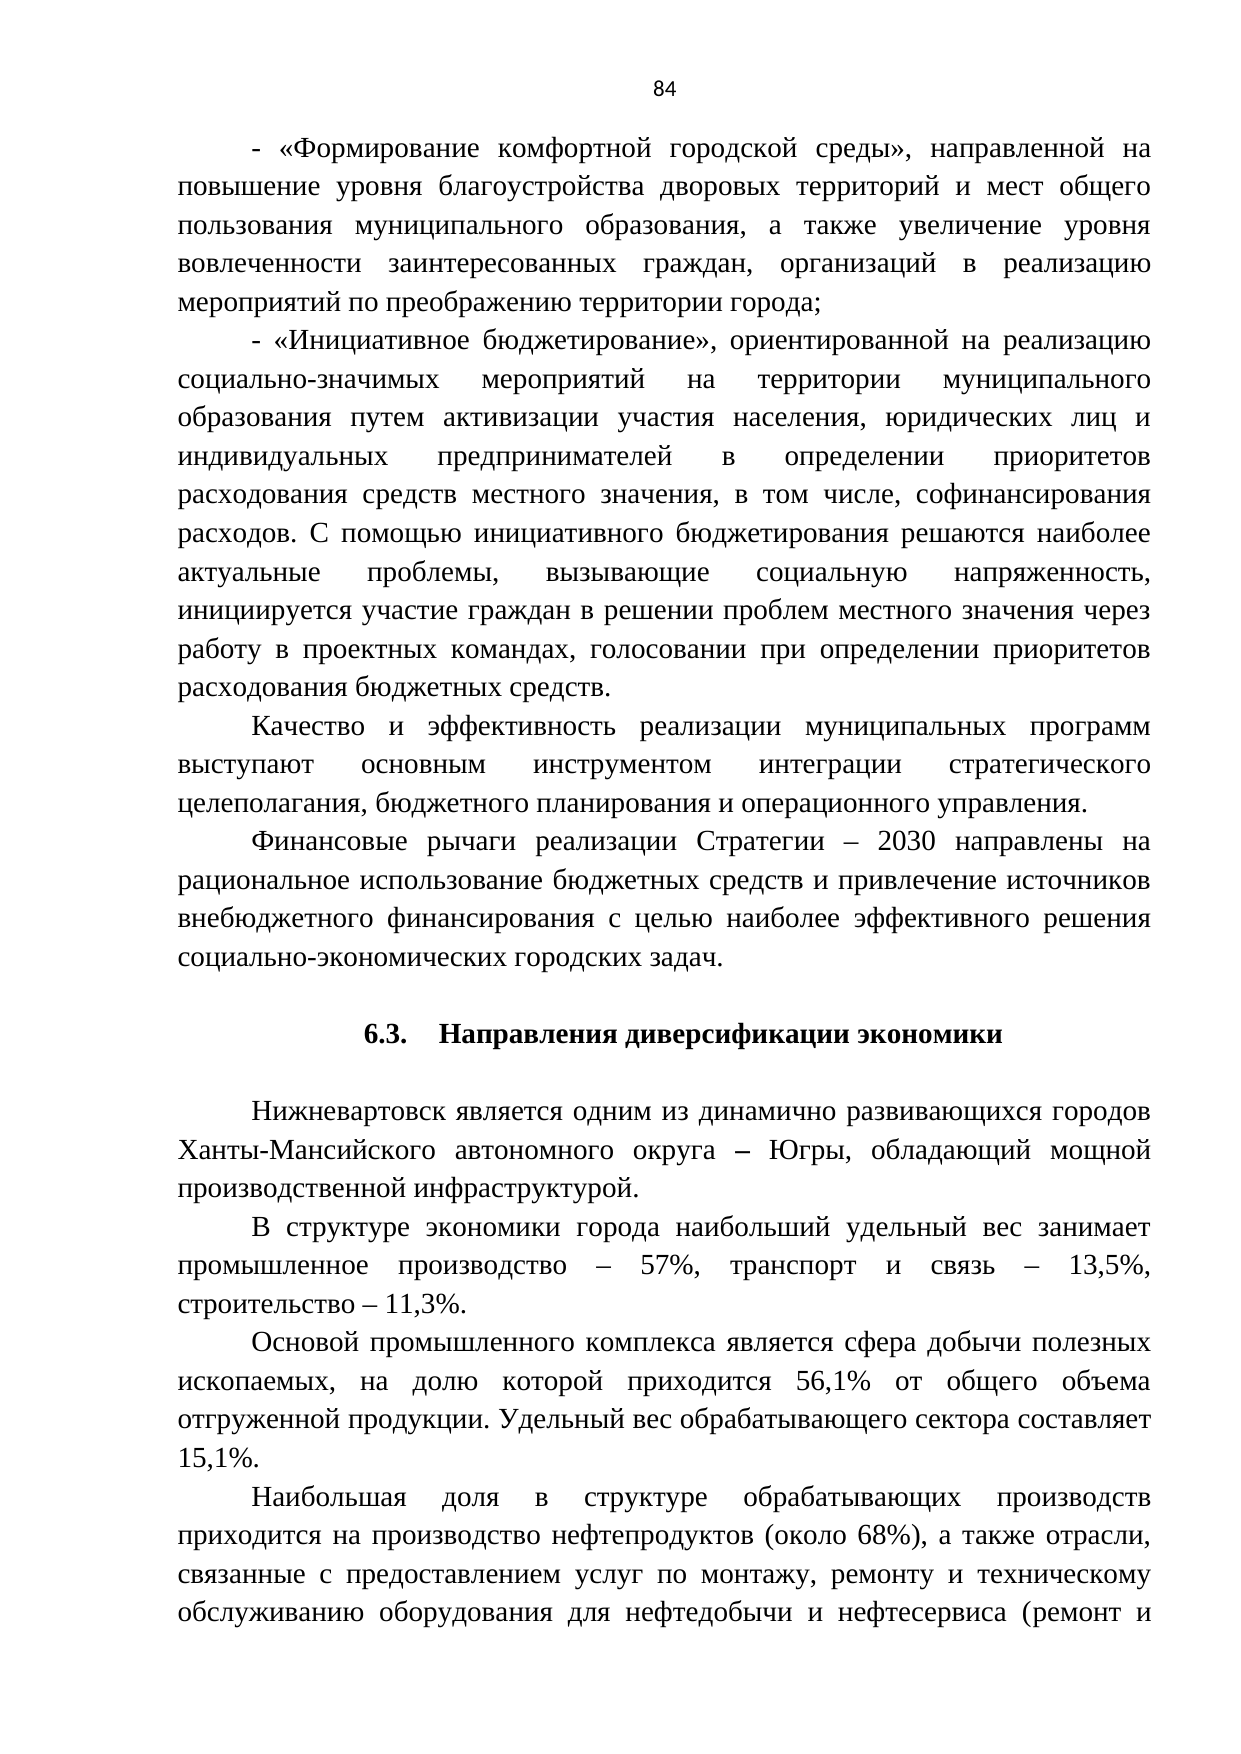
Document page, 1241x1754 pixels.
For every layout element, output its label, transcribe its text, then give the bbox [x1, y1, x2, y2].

text - «Инициативное бюджетирование», ориентированной на реализацию социально-значимых мероприятий на территории муниципального образования путем активизации участия населения, юридических лиц и индивидуальных предпринимателей в определении приоритетов расходования средств местного значения, в том числе, софинансирования расходов. С помощью инициативного бюджетирования решаются наиболее актуальные проблемы, вызывающие социальную напряженность, инициируется участие граждан в решении проблем местного значения через работу в проектных командах, голосовании при определении приоритетов расходования бюджетных средств. [177, 322, 1152, 703]
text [177, 1479, 1152, 1628]
text Нижневартовск является одним из динамично развивающихся городов Ханты-Мансийского автономного округа – Югры, обладающий мощной производственной инфраструктурой. [177, 1093, 1152, 1204]
text В структуре экономики города наибольший удельный вес занимает промышленное производство – 57%, транспорт и связь – 13,5%, строительство – 11,3%. [177, 1209, 1152, 1319]
text Качество и эффективность реализации муниципальных программ выступают основным инструментом интеграции стратегического целеполагания, бюджетного планирования и операционного управления. [177, 708, 1152, 818]
text Основой промышленного комплекса является сфера добычи полезных ископаемых, на долю которой приходится 56,1% от общего объема отгруженной продукции. Удельный вес обрабатывающего сектора составляет 15,1%. [177, 1324, 1152, 1474]
text Финансовые рычаги реализации Стратегии – 2030 направлены на рациональное использование бюджетных средств и привлечение источников внебюджетного финансирования с целью наиболее эффективного решения социально-экономических городских задач. [177, 823, 1152, 973]
list Направления диверсификации экономики [215, 1016, 1152, 1050]
text - «Формирование комфортной городской среды», направленной на повышение уровня благоустройства дворовых территорий и мест общего пользования муниципального образования, а также увеличение уровня вовлеченности заинтересованных граждан, организаций в реализацию мероприятий по преображению территории города; [177, 130, 1152, 317]
